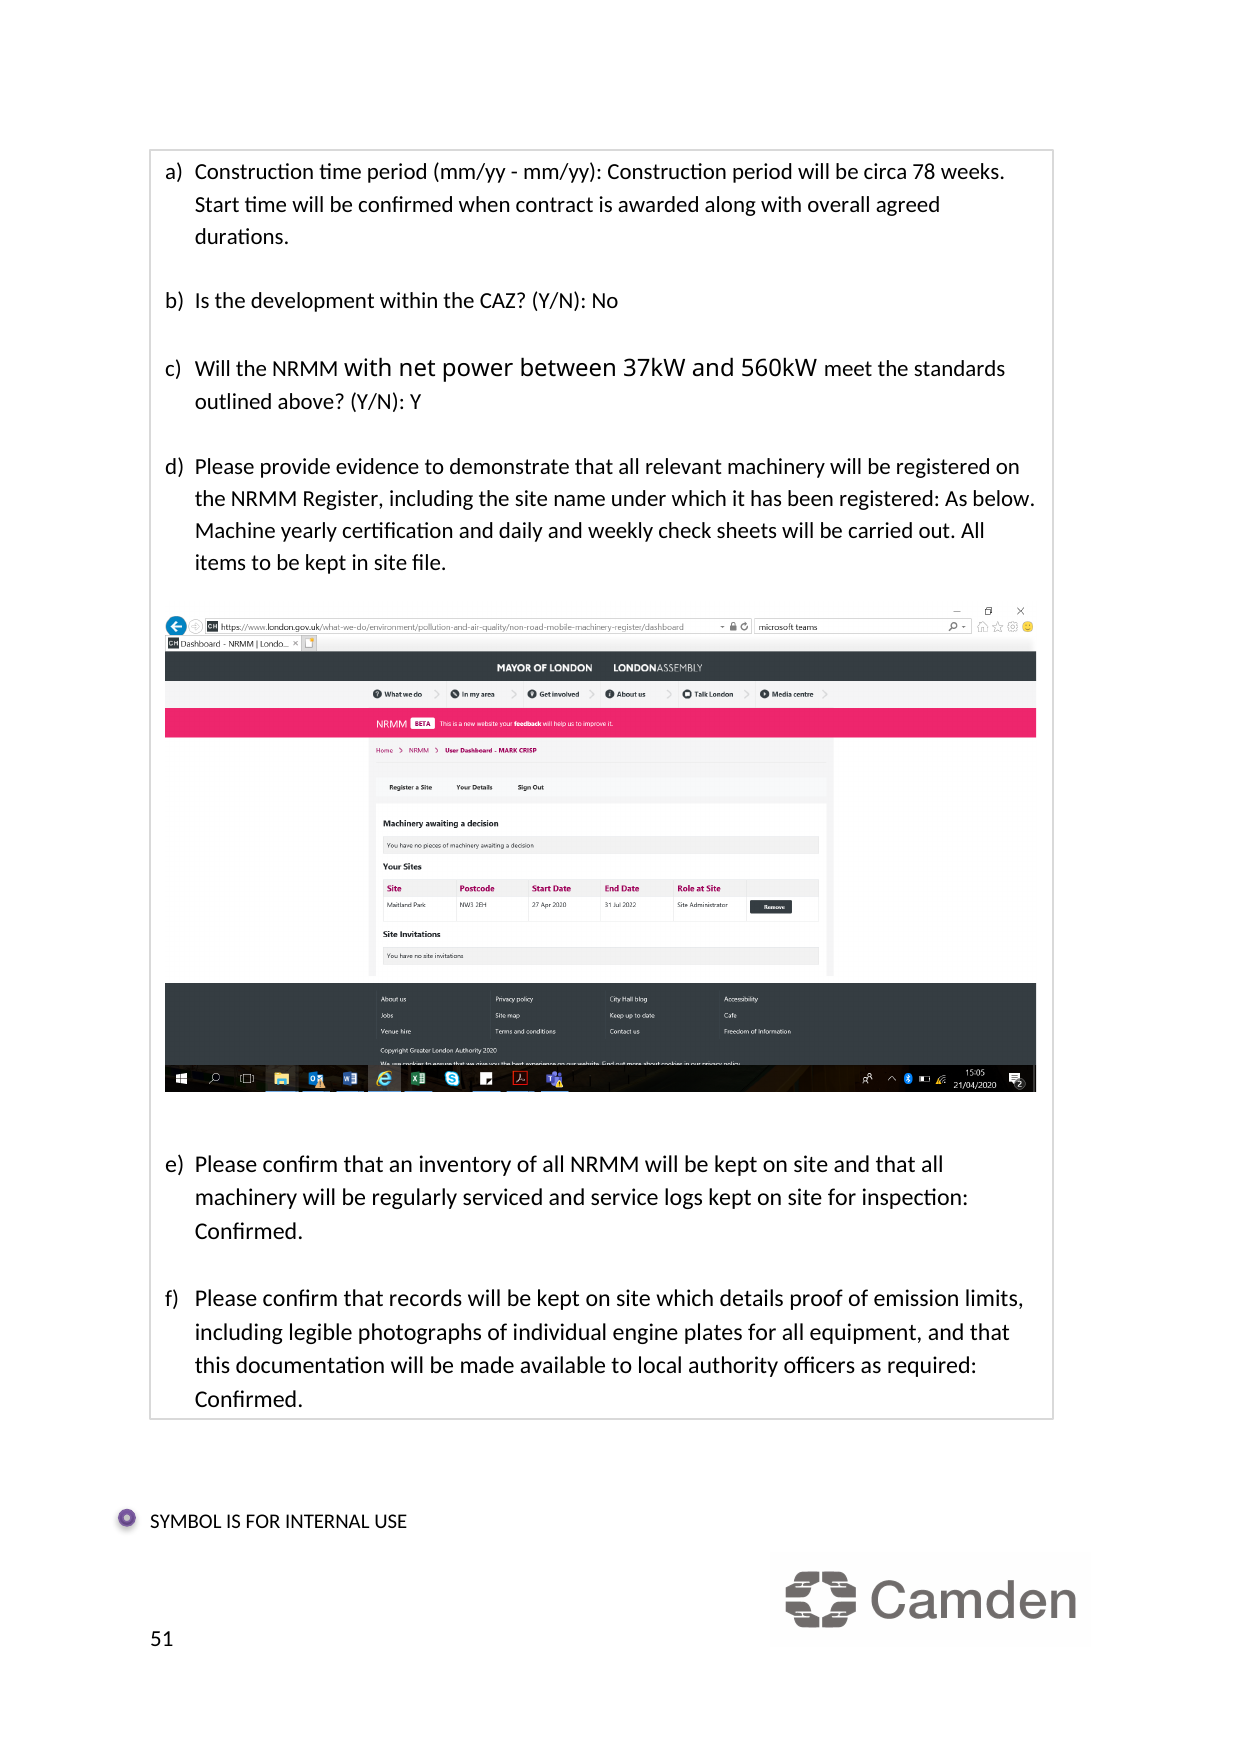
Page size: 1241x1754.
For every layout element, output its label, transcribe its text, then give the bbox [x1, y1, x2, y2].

text SYMBOL IS FOR INTERNAL USE [150, 1509, 1090, 1534]
picture [165, 601, 1037, 1092]
picture [172, 624, 181, 629]
picture [770, 1552, 1091, 1647]
